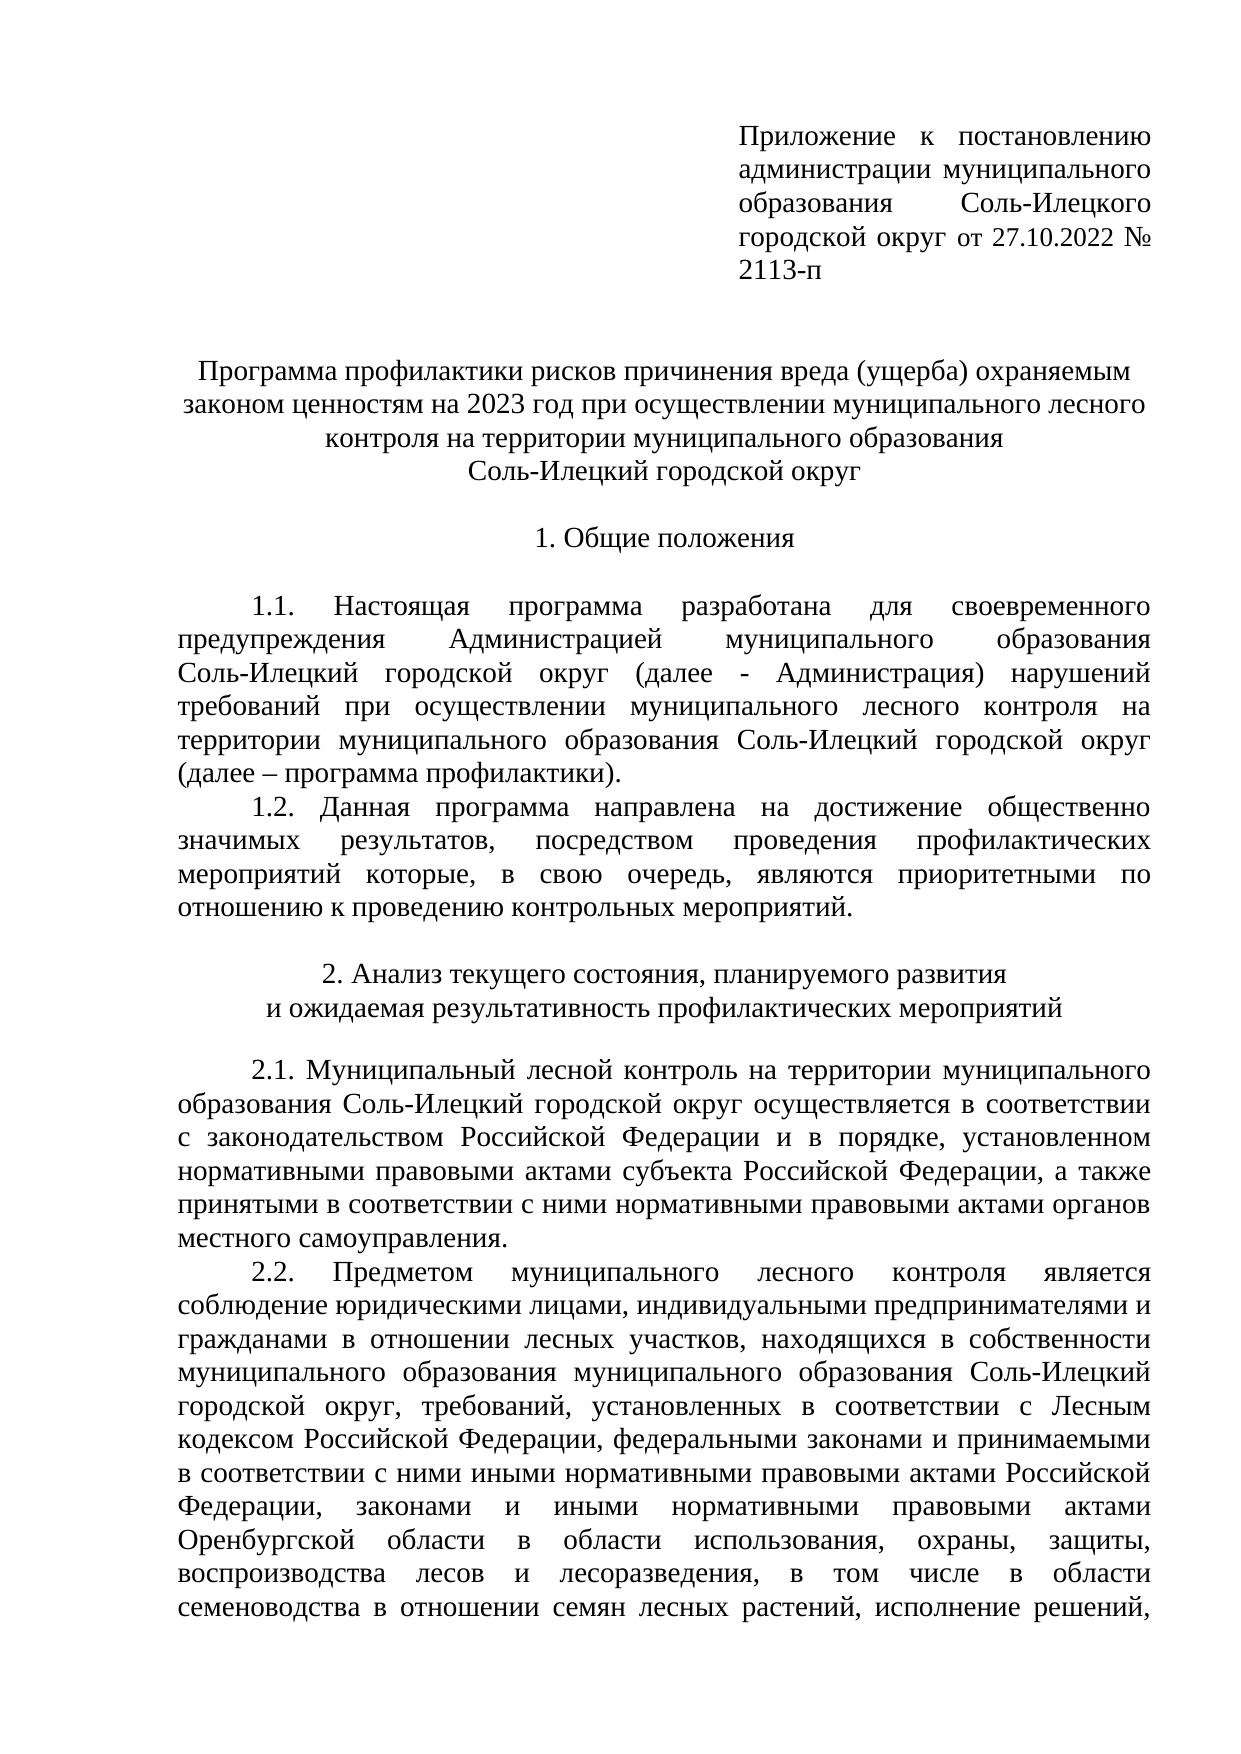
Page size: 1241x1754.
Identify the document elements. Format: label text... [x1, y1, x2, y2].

text и ожидаемая результативность профилактических мероприятий [177, 990, 1151, 1024]
text 2.1. Муниципальный лесной контроль на территории муниципального образования Соль-Илецкий городской округ осуществляется в соответствии с законодательством Российской Федерации и в порядке, установленном нормативными правовыми актами субъекта Российской Федерации, а также принятыми в соответствии с ними нормативными правовыми актами органов местного самоуправления. [177, 1052, 1152, 1254]
text Соль-Илецкий городской округ [177, 453, 1151, 487]
text 2. Анализ текущего состояния, планируемого развития [177, 957, 1151, 990]
text 1. Общие положения [177, 521, 1151, 554]
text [177, 1254, 1152, 1623]
text Программа профилактики рисков причинения вреда (ущерба) охраняемым законом ценностям на 2023 год при осуществлении муниципального лесного контроля на территории муниципального образования [177, 353, 1151, 453]
text 1.1. Настоящая программа разработана для своевременного предупреждения Администрацией муниципального образования Соль-Илецкий городской округ (далее - Администрация) нарушений требований при осуществлении муниципального лесного контроля на территории муниципального образования Соль-Илецкий городской округ (далее – программа профилактики). [177, 588, 1151, 789]
text Приложение к постановлению администрации муниципального образования Соль-Илецкого городской округ от 27.10.2022 № 2113-п [738, 118, 1151, 286]
text 1.2. Данная программа направлена на достижение общественно значимых результатов, посредством проведения профилактических мероприятий которые, в свою очередь, являются приоритетными по отношению к проведению контрольных мероприятий. [177, 789, 1151, 923]
